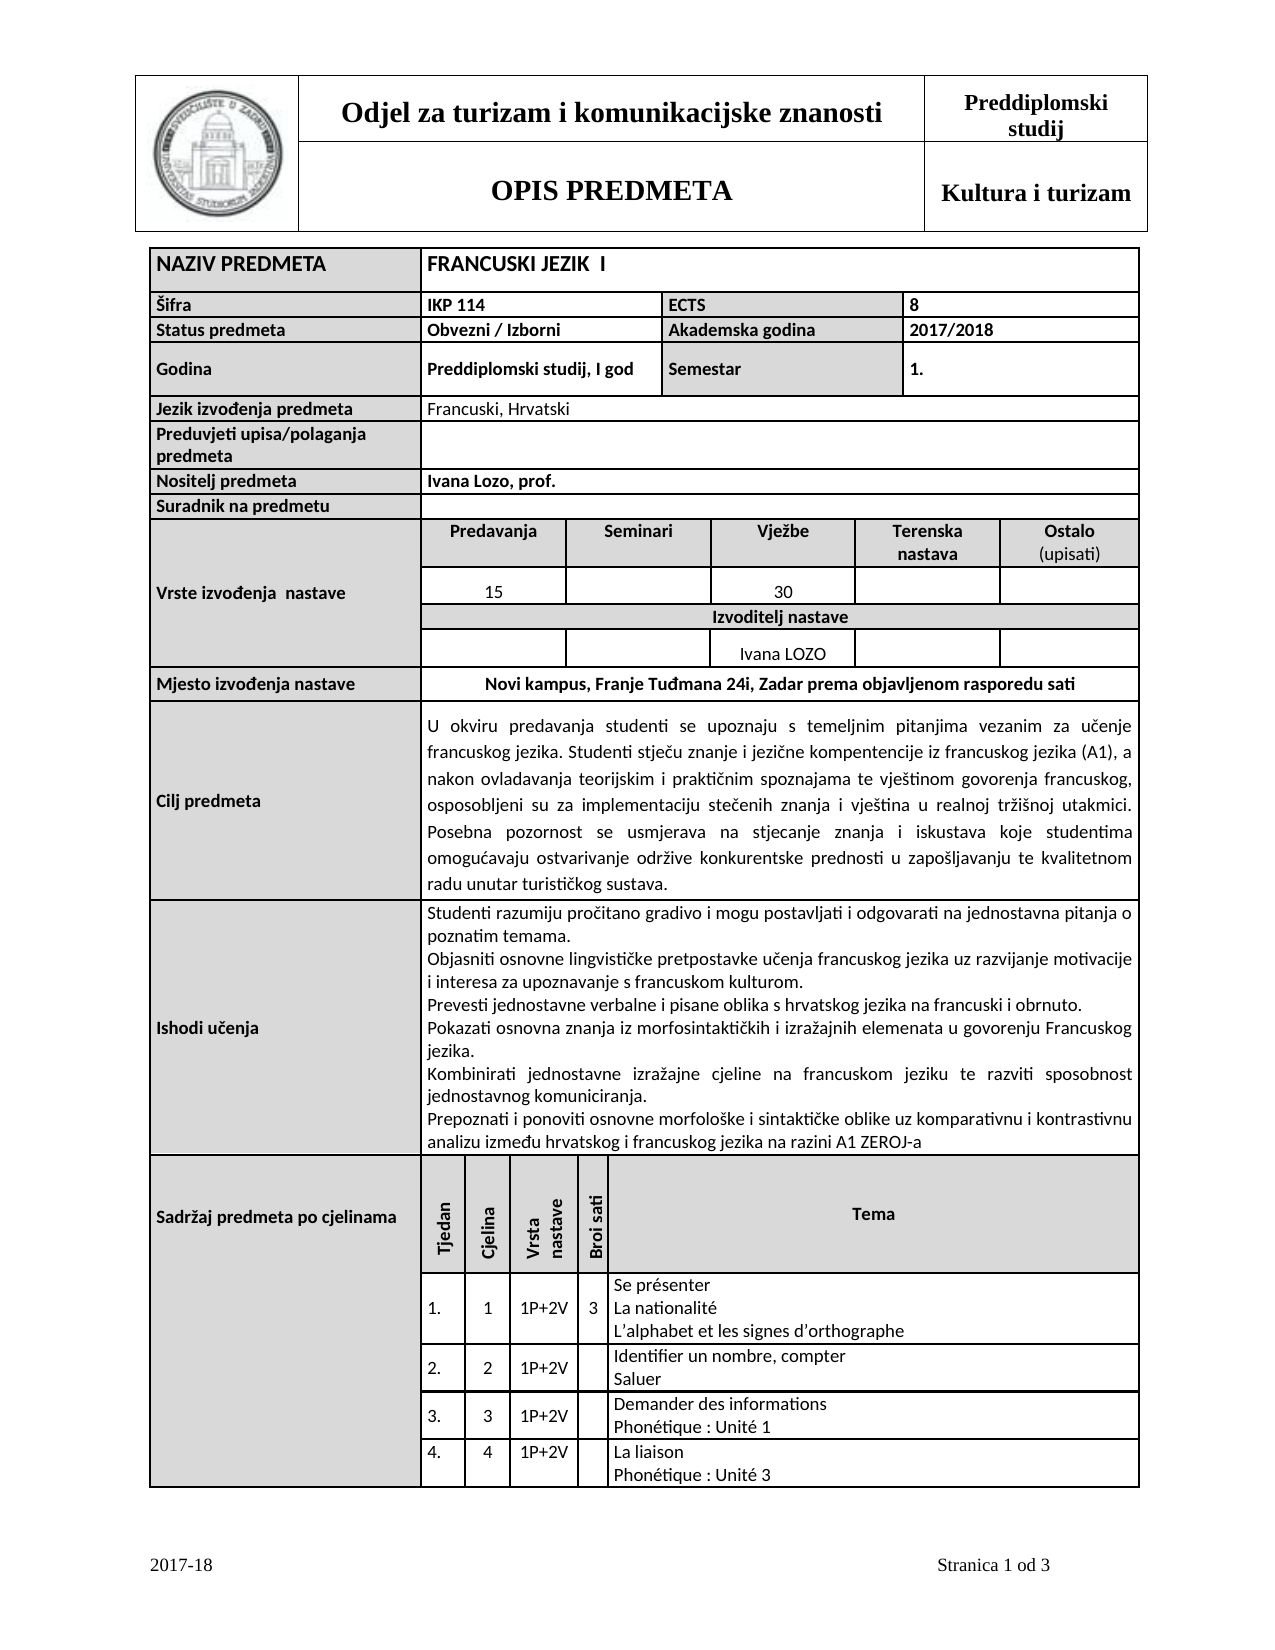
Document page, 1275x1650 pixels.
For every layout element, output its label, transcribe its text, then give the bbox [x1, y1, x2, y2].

table_cell [579, 1440, 607, 1486]
table_cell 8 [904, 293, 1138, 316]
table_cell Ivana LOZO [711, 630, 854, 666]
table_cell Broj sati [579, 1156, 607, 1272]
table_cell [567, 630, 709, 666]
table_cell Ishodi učenja [151, 901, 420, 1153]
table_cell Studenti razumiju pročitano gradivo i mogu postavljati i odgovarati na jednostavna pitanja o poznatim temama. Objasniti osnovne lingvističke pretpostavke učenja francuskog jezika uz razvijanje motivacije i interesa za upoznavanje s francuskom kulturom. Prevesti jednostavne verbalne i pisane oblika s hrvatskog jezika na francuski i obrnuto. Pokazati osnovna znanja iz morfosintaktičkih i izražajnih elemenata u govorenju Francuskog jezika. Kombinirati jednostavne izražajne cjeline na francuskom jeziku te razviti sposobnost jednostavnog komuniciranja. Prepoznati i ponoviti osnovne morfološke i sintaktičke oblike uz komparativnu i kontrastivnu analizu između hrvatskog i francuskog jezika na razini A1 ZEROJ-a [422, 901, 1138, 1153]
table_cell 1P+2V [511, 1393, 577, 1438]
table_cell Obvezni / Izborni [422, 318, 661, 341]
table_header FRANCUSKI JEZIK I [422, 249, 1138, 291]
table_cell Tjedan [422, 1156, 464, 1272]
table_cell Vježbe [712, 520, 854, 566]
table_cell ECTS [663, 293, 902, 316]
table_cell [422, 422, 1138, 468]
table_cell La liaison Phonétique : Unité 3 Dire des coordonnées [609, 1440, 1138, 1486]
table_cell Predavanja [422, 520, 565, 566]
table_cell [579, 1393, 607, 1438]
table_cell [579, 1345, 607, 1390]
table_cell Preddiplomski studij, I god [422, 343, 661, 395]
table_cell 3 [579, 1274, 607, 1342]
table_cell Identifier un nombre, compter Saluer [609, 1345, 1138, 1390]
table_cell Sadržaj predmeta po cjelinama [151, 1156, 420, 1486]
table_cell Nositelj predmeta [151, 470, 420, 493]
table_cell Ivana Lozo, prof. [422, 470, 1138, 493]
table_cell Jezik izvođenja predmeta [151, 397, 420, 420]
table_cell 4. [422, 1440, 464, 1486]
table_cell 2 [466, 1345, 509, 1390]
table_cell Akademska godina [663, 318, 902, 341]
table_cell 2. [422, 1345, 464, 1390]
table_cell Cilj predmeta [151, 702, 420, 899]
table_cell Tema [609, 1156, 1138, 1272]
table_cell Status predmeta [151, 318, 420, 341]
table_cell [1001, 630, 1138, 666]
table_cell Izvoditelj nastave [422, 605, 1138, 628]
table_cell Francuski, Hrvatski [422, 397, 1138, 420]
table_cell 15 [422, 568, 565, 603]
table_cell IKP 114 [422, 293, 661, 316]
table_cell Vrsta nastave [511, 1156, 577, 1272]
table_cell 1. [422, 1274, 464, 1342]
picture [146, 85, 289, 222]
table_cell 4 [466, 1440, 509, 1486]
table_header Naziv predmeta [151, 249, 420, 291]
table_cell [1001, 568, 1138, 603]
table_cell Šifra [151, 293, 420, 316]
table_cell Semestar [663, 343, 902, 395]
table_cell Novi kampus, Franje Tuđmana 24i, Zadar prema objavljenom rasporedu sati [422, 668, 1138, 700]
table_cell 1P+2V [511, 1274, 577, 1342]
table_cell Mjesto izvođenja nastave [151, 668, 420, 700]
table_cell Preduvjeti upisa/polaganja predmeta [151, 422, 420, 468]
table_cell Terenska nastava [856, 520, 999, 566]
table_cell Cjelina [466, 1156, 509, 1272]
table_cell Demander des informations Phonétique : Unité 1 [609, 1393, 1138, 1438]
table_cell 1P+2V [511, 1345, 577, 1390]
table_cell Seminari [567, 520, 710, 566]
table_cell 1 [466, 1274, 509, 1342]
table_cell 3 [466, 1393, 509, 1438]
table_cell [856, 630, 999, 666]
table_cell 2017/2018 [904, 318, 1138, 341]
table_cell Vrste izvođenja nastave [151, 520, 420, 666]
table_cell 1P+2V [511, 1440, 577, 1486]
table_cell 3. [422, 1393, 464, 1438]
table_cell 30 [712, 568, 854, 603]
table_cell Suradnik na predmetu [151, 495, 420, 518]
table_cell [856, 568, 999, 603]
table_cell 1. [904, 343, 1138, 395]
table_cell Se présenter La nationalité L’alphabet et les signes d’orthographe [609, 1274, 1138, 1342]
table_cell Godina [151, 343, 420, 395]
table_cell U okviru predavanja studenti se upoznaju s temeljnim pitanjima vezanim za učenje francuskog jezika. Studenti stječu znanje i jezične kompentencije iz francuskog jezika (A1), a nakon ovladavanja teorijskim i praktičnim spoznajama te vještinom govorenja francuskog, osposobljeni su za implementaciju stečenih znanja i vještina u realnoj tržišnoj utakmici. Posebna pozornost se usmjerava na stjecanje znanja i iskustava koje studentima omogućavaju ostvarivanje održive konkurentske prednosti u zapošljavanju te kvalitetnom radu unutar turističkog sustava. [422, 702, 1138, 899]
table_cell [422, 495, 1138, 518]
table_cell Ostalo (upisati) [1001, 520, 1138, 566]
table_cell [422, 630, 565, 666]
table_cell [567, 568, 710, 603]
